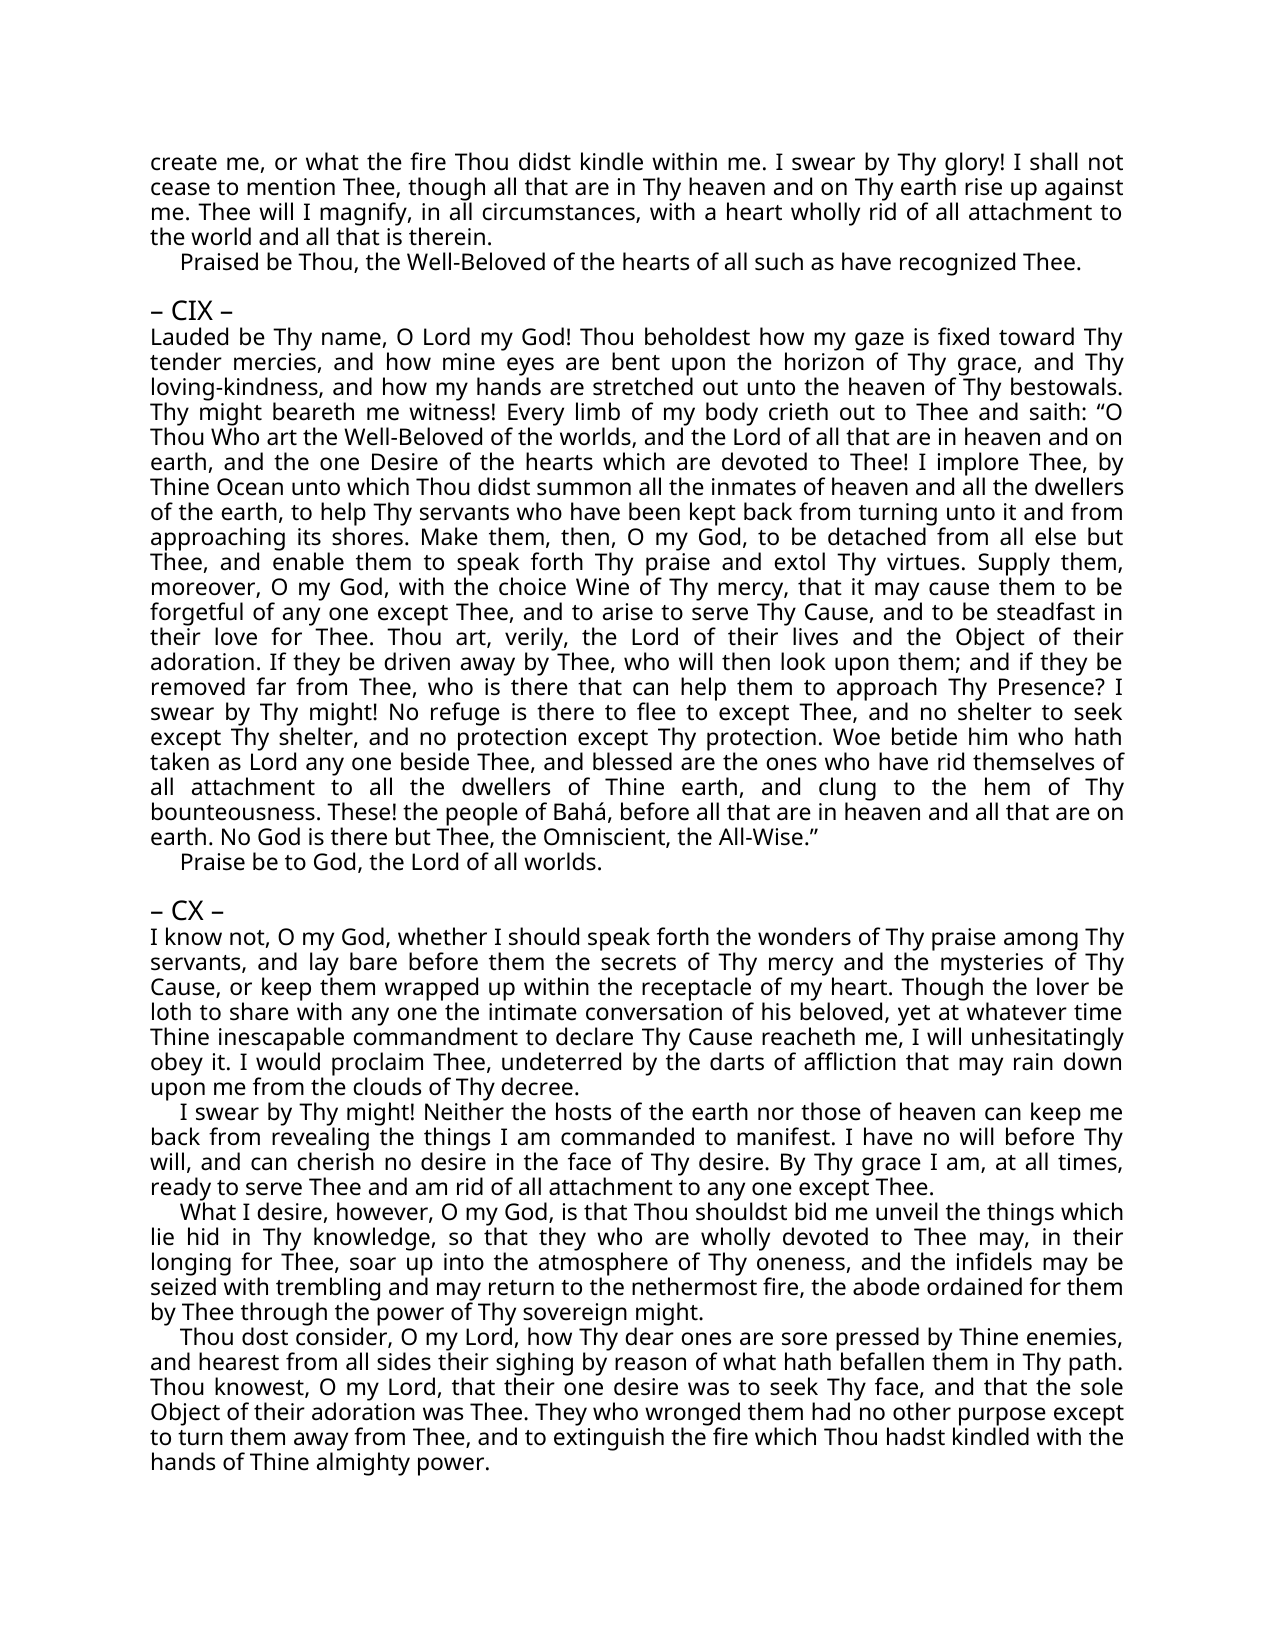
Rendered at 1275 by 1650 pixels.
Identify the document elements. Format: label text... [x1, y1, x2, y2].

text I know not, O my God, whether I should speak forth the wonders of Thy praise among Thy servants, and lay bare before them the secrets of Thy mercy and the mysteries of Thy Cause, or keep them wrapped up within the receptacle of my heart. Though the lover be loth to share with any one the intimate conversation of his beloved, yet at whatever time Thine inescapable commandment to declare Thy Cause reacheth me, I will unhesitatingly obey it. I would proclaim Thee, undeterred by the darts of affliction that may rain down upon me from the clouds of Thy decree. [150, 925, 1125, 1100]
text Praised be Thou, the Well-Beloved of the hearts of all such as have recognized Thee. [150, 250, 1125, 275]
text Lauded be Thy name, O Lord my God! Thou beholdest how my gaze is fixed toward Thy tender mercies, and how mine eyes are bent upon the horizon of Thy grace, and Thy loving-kindness, and how my hands are stretched out unto the heaven of Thy bestowals. Thy might beareth me witness! Every limb of my body crieth out to Thee and saith: “O Thou Who art the Well-Beloved of the worlds, and the Lord of all that are in heaven and on earth, and the one Desire of the hearts which are devoted to Thee! I implore Thee, by Thine Ocean unto which Thou didst summon all the inmates of heaven and all the dwellers of the earth, to help Thy servants who have been kept back from turning unto it and from approaching its shores. Make them, then, O my God, to be detached from all else but Thee, and enable them to speak forth Thy praise and extol Thy virtues. Supply them, moreover, O my God, with the choice Wine of Thy mercy, that it may cause them to be forgetful of any one except Thee, and to arise to serve Thy Cause, and to be steadfast in their love for Thee. Thou art, verily, the Lord of their lives and the Object of their adoration. If they be driven away by Thee, who will then look upon them; and if they be removed far from Thee, who is there that can help them to approach Thy Presence? I swear by Thy might! No refuge is there to flee to except Thee, and no shelter to seek except Thy shelter, and no protection except Thy protection. Woe betide him who hath taken as Lord any one beside Thee, and blessed are the ones who have rid themselves of all attachment to all the dwellers of Thine earth, and clung to the hem of Thy bounteousness. These! the people of Bahá, before all that are in heaven and all that are on earth. No God is there but Thee, the Omniscient, the All-Wise.” [150, 325, 1125, 850]
text I swear by Thy might! Neither the hosts of the earth nor those of heaven can keep me back from revealing the things I am commanded to manifest. I have no will before Thy will, and can cherish no desire in the face of Thy desire. By Thy grace I am, at all times, ready to serve Thee and am rid of all attachment to any one except Thee. [150, 1100, 1125, 1200]
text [150, 150, 1125, 250]
text What I desire, however, O my God, is that Thou shouldst bid me unveil the things which lie hid in Thy knowledge, so that they who are wholly devoted to Thee may, in their longing for Thee, soar up into the atmosphere of Thy oneness, and the infidels may be seized with trembling and may return to the nethermost fire, the abode ordained for them by Thee through the power of Thy sovereign might. [150, 1200, 1125, 1325]
text Praise be to God, the Lord of all worlds. [150, 850, 1125, 875]
text Thou dost consider, O my Lord, how Thy dear ones are sore pressed by Thine enemies, and hearest from all sides their sighing by reason of what hath befallen them in Thy path. Thou knowest, O my Lord, that their one desire was to seek Thy face, and that the sole Object of their adoration was Thee. They who wronged them had no other purpose except to turn them away from Thee, and to extinguish the fire which Thou hadst kindled with the hands of Thine almighty power. [150, 1325, 1125, 1475]
